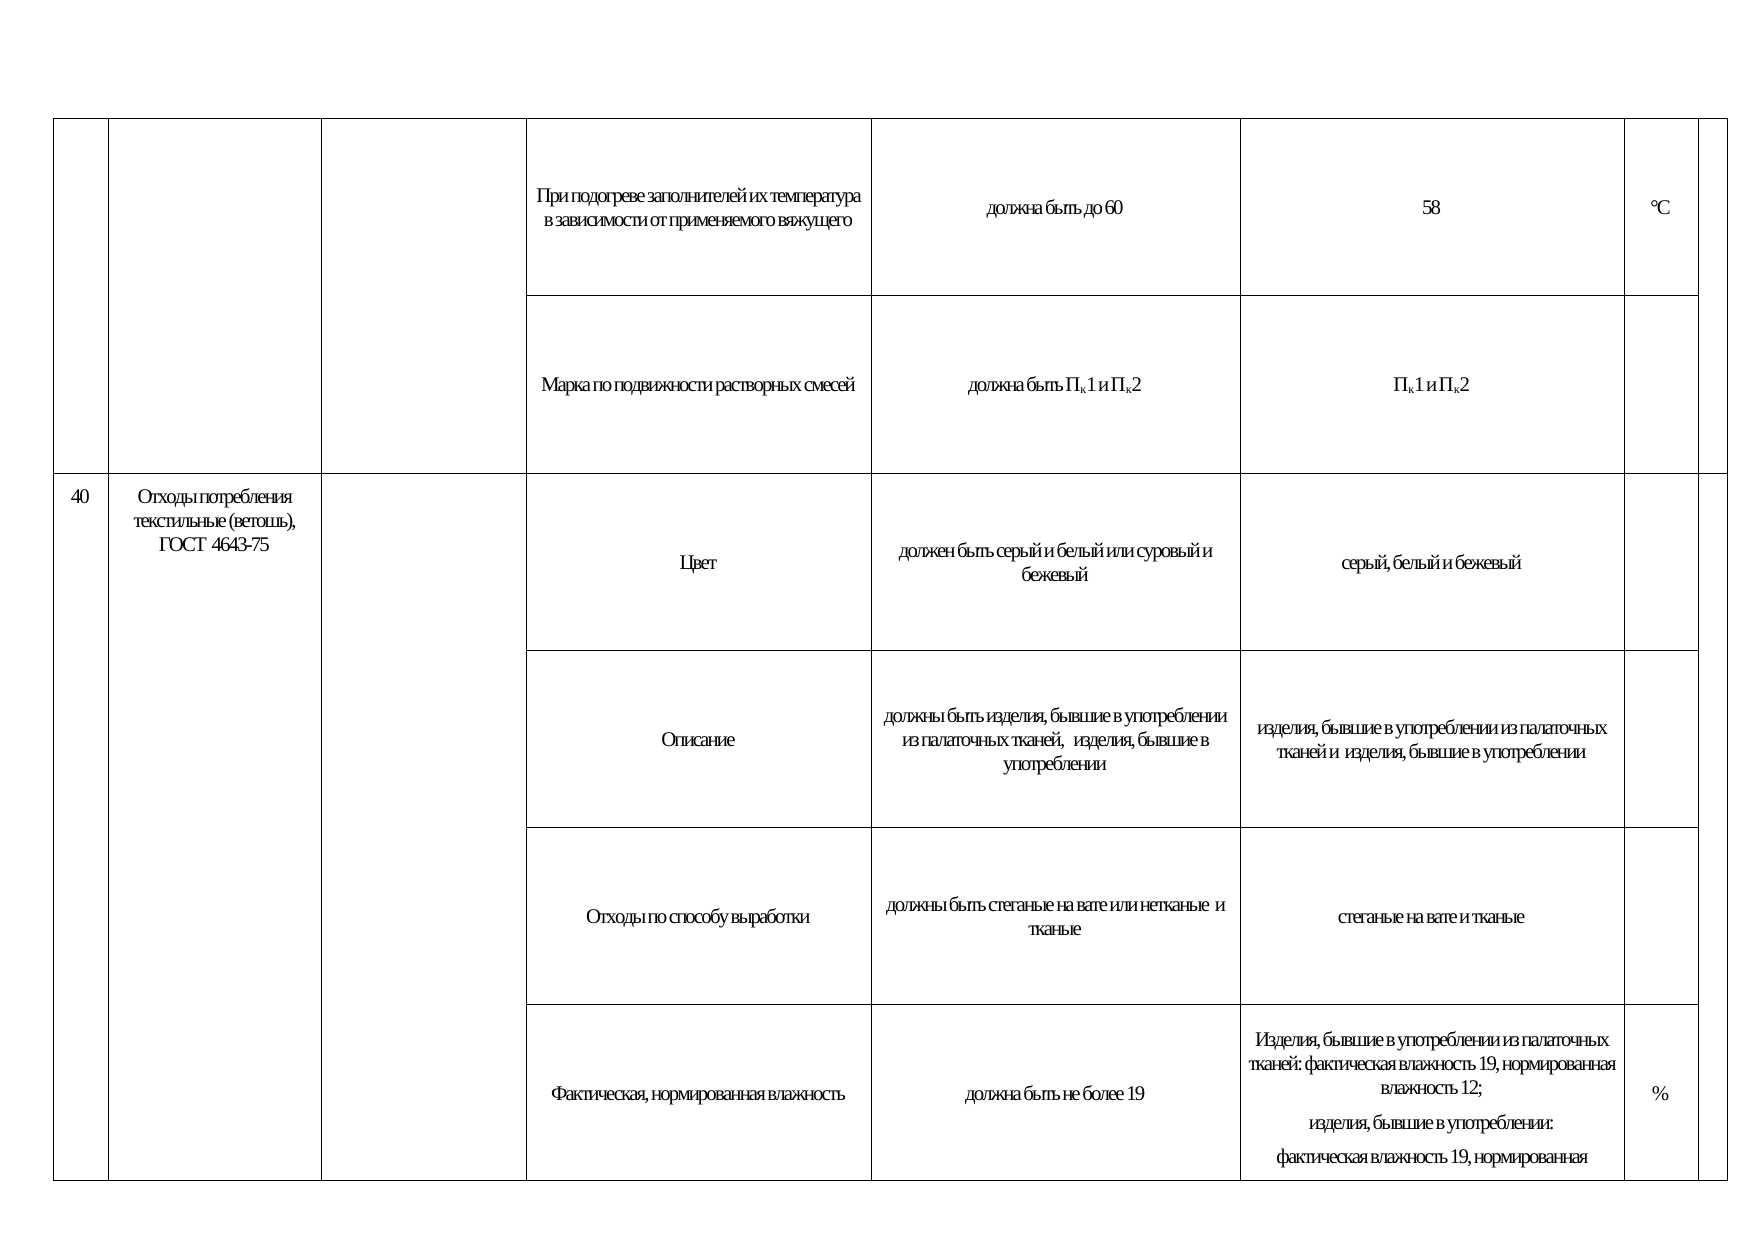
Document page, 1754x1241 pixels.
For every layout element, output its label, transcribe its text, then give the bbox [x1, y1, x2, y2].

table_cell изделия, бывшие в употреблении из палаточных тканей и изделия, бывшие в употреблении [1241, 651, 1624, 827]
table_cell должны быть изделия, бывшие в употреблении из палаточных тканей, изделия, бывшие в употреблении [872, 651, 1240, 827]
table_cell Отходы потребления текстильные (ветошь), ГОСТ 4643-75 [109, 474, 321, 1180]
table_cell Марка по подвижности растворных смесей [527, 296, 871, 472]
table_cell [1625, 828, 1698, 1004]
table_cell Отходы по способу выработки [527, 828, 871, 1004]
table_cell °С [1625, 119, 1698, 295]
table_cell При подогреве заполнителей их температура в зависимости от применяемого вяжущего [527, 119, 871, 295]
table_cell Описание [527, 651, 871, 827]
table_cell должен быть серый и белый или суровый и бежевый [872, 474, 1240, 650]
table_cell [1625, 474, 1698, 650]
table_cell Цвет [527, 474, 871, 650]
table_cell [1241, 1005, 1624, 1180]
table_cell % [1625, 1005, 1698, 1180]
table_cell [1699, 474, 1727, 1180]
table_cell серый, белый и бежевый [1241, 474, 1624, 650]
table_cell Пк1 и Пк2 [1241, 296, 1624, 472]
table_cell должны быть стеганые на вате или нетканые и тканые [872, 828, 1240, 1004]
table_cell должна быть до 60 [872, 119, 1240, 295]
table_cell [1625, 651, 1698, 827]
table_cell 58 [1241, 119, 1624, 295]
table_cell стеганые на вате и тканые [1241, 828, 1624, 1004]
table_cell [1625, 296, 1698, 472]
table_cell 40 [54, 474, 108, 1180]
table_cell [527, 1005, 871, 1180]
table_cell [872, 1005, 1240, 1180]
table_cell [322, 474, 526, 1180]
table_cell должна быть Пк1 и Пк2 [872, 296, 1240, 472]
